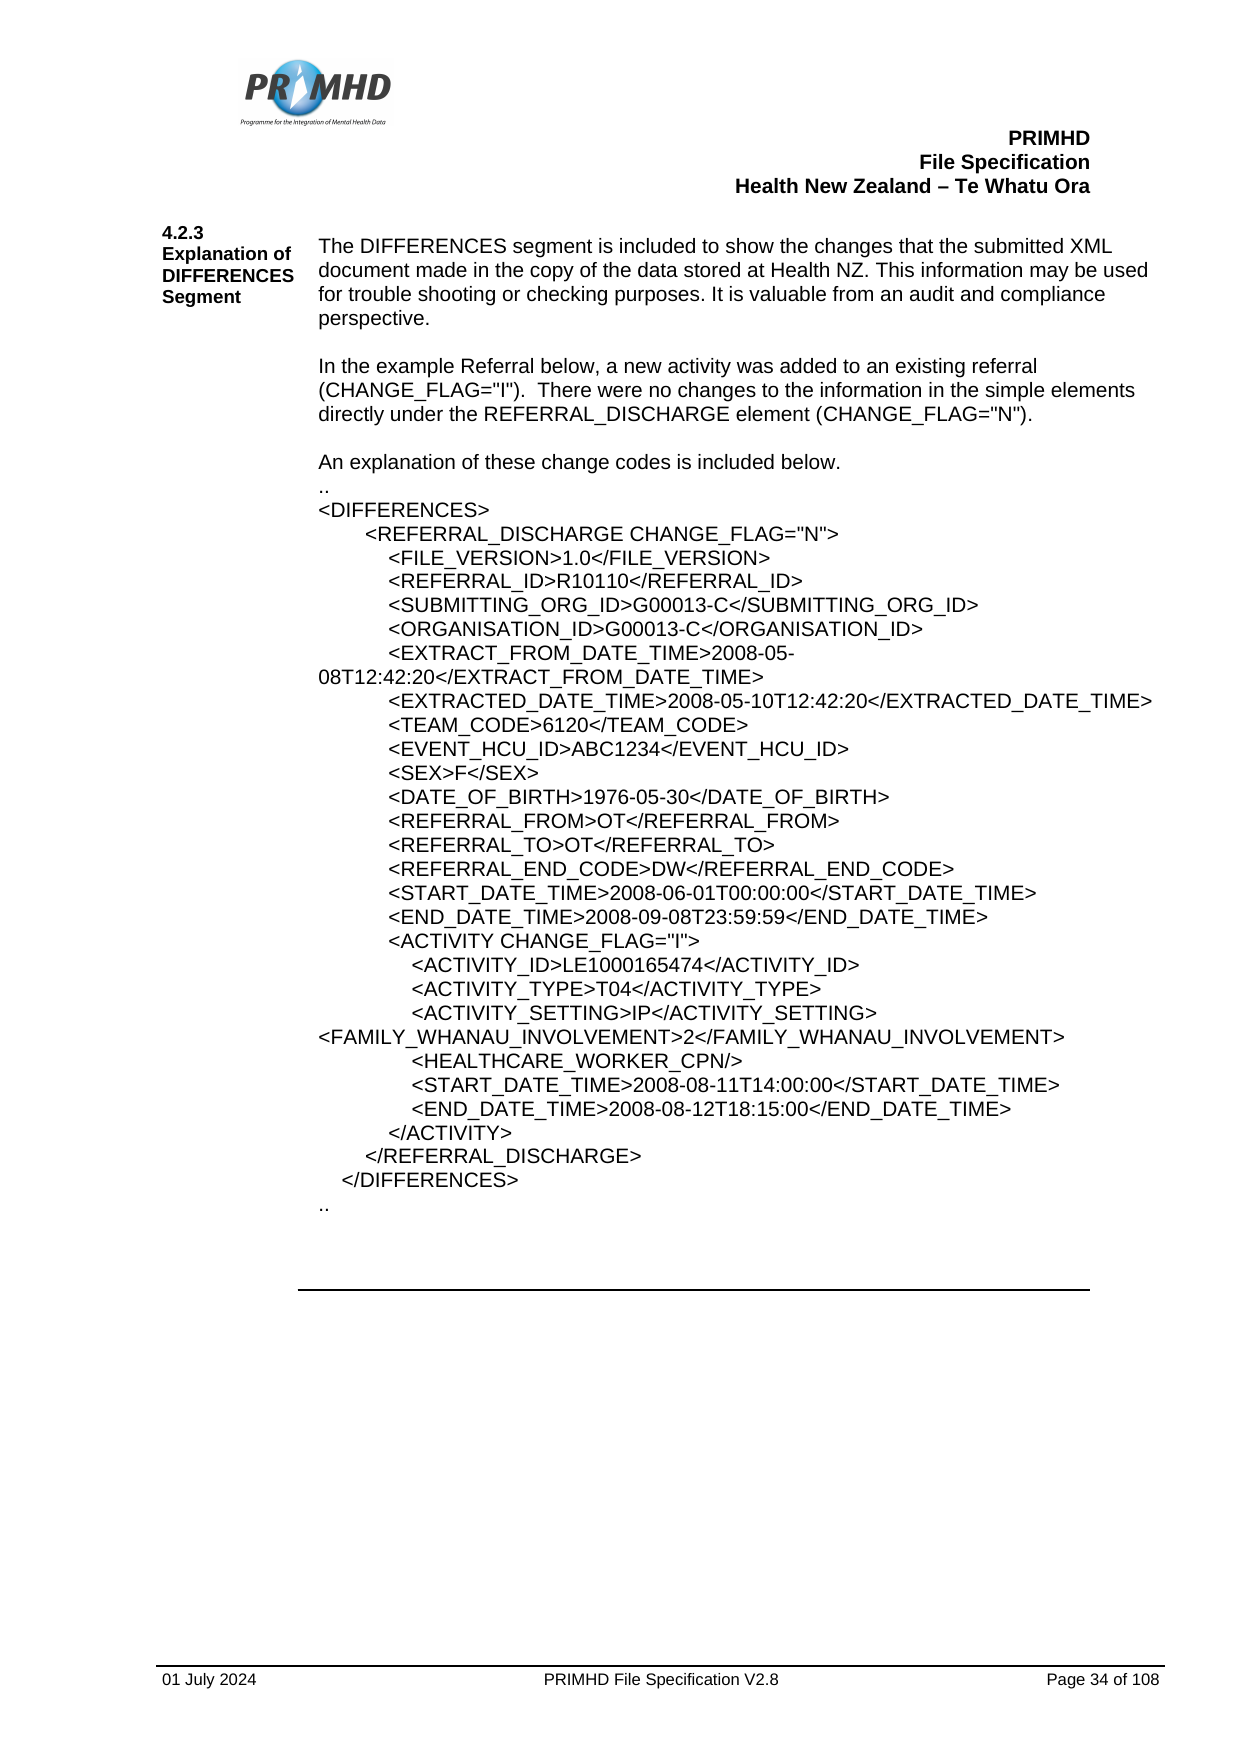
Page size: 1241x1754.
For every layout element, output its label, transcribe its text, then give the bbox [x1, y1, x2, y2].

table_header Explanation of DIFFERENCES Segment [156, 221, 312, 1240]
table_header The DIFFERENCES segment is included to show the changes that the submitted XML document made in the copy of the data stored at Health NZ. This information may be used for trouble shooting or checking purposes. It is valuable from an audit and compliance perspective. In the example Referral below, a new activity was added to an existing referral (CHANGE_FLAG="I"). There were no changes to the information in the simple elements directly under the REFERRAL_DISCHARGE element (CHANGE_FLAG="N"). An explanation of these change codes is included below. .. <DIFFERENCES> <REFERRAL_DISCHARGE CHANGE_FLAG="N"> <FILE_VERSION>1.0</FILE_VERSION> <REFERRAL_ID>R10110</REFERRAL_ID> <SUBMITTING_ORG_ID>G00013-C</SUBMITTING_ORG_ID> <ORGANISATION_ID>G00013-C</ORGANISATION_ID> <EXTRACT_FROM_DATE_TIME>2008-05-08T12:42:20</EXTRACT_FROM_DATE_TIME> <EXTRACTED_DATE_TIME>2008-05-10T12:42:20</EXTRACTED_DATE_TIME> <TEAM_CODE>6120</TEAM_CODE> <EVENT_HCU_ID>ABC1234</EVENT_HCU_ID> <SEX>F</SEX> <DATE_OF_BIRTH>1976-05-30</DATE_OF_BIRTH> <REFERRAL_FROM>OT</REFERRAL_FROM> <REFERRAL_TO>OT</REFERRAL_TO> <REFERRAL_END_CODE>DW</REFERRAL_END_CODE> <START_DATE_TIME>2008-06-01T00:00:00</START_DATE_TIME> <END_DATE_TIME>2008-09-08T23:59:59</END_DATE_TIME> <ACTIVITY CHANGE_FLAG="I"> <ACTIVITY_ID>LE1000165474</ACTIVITY_ID> <ACTIVITY_TYPE>T04</ACTIVITY_TYPE> <ACTIVITY_SETTING>IP</ACTIVITY_SETTING> <FAMILY_WHANAU_INVOLVEMENT>2</FAMILY_WHANAU_INVOLVEMENT> <HEALTHCARE_WORKER_CPN/> <START_DATE_TIME>2008-08-11T14:00:00</START_DATE_TIME> <END_DATE_TIME>2008-08-12T18:15:00</END_DATE_TIME> </ACTIVITY> </REFERRAL_DISCHARGE> </DIFFERENCES> .. [312, 221, 1165, 1240]
picture [237, 58, 394, 126]
